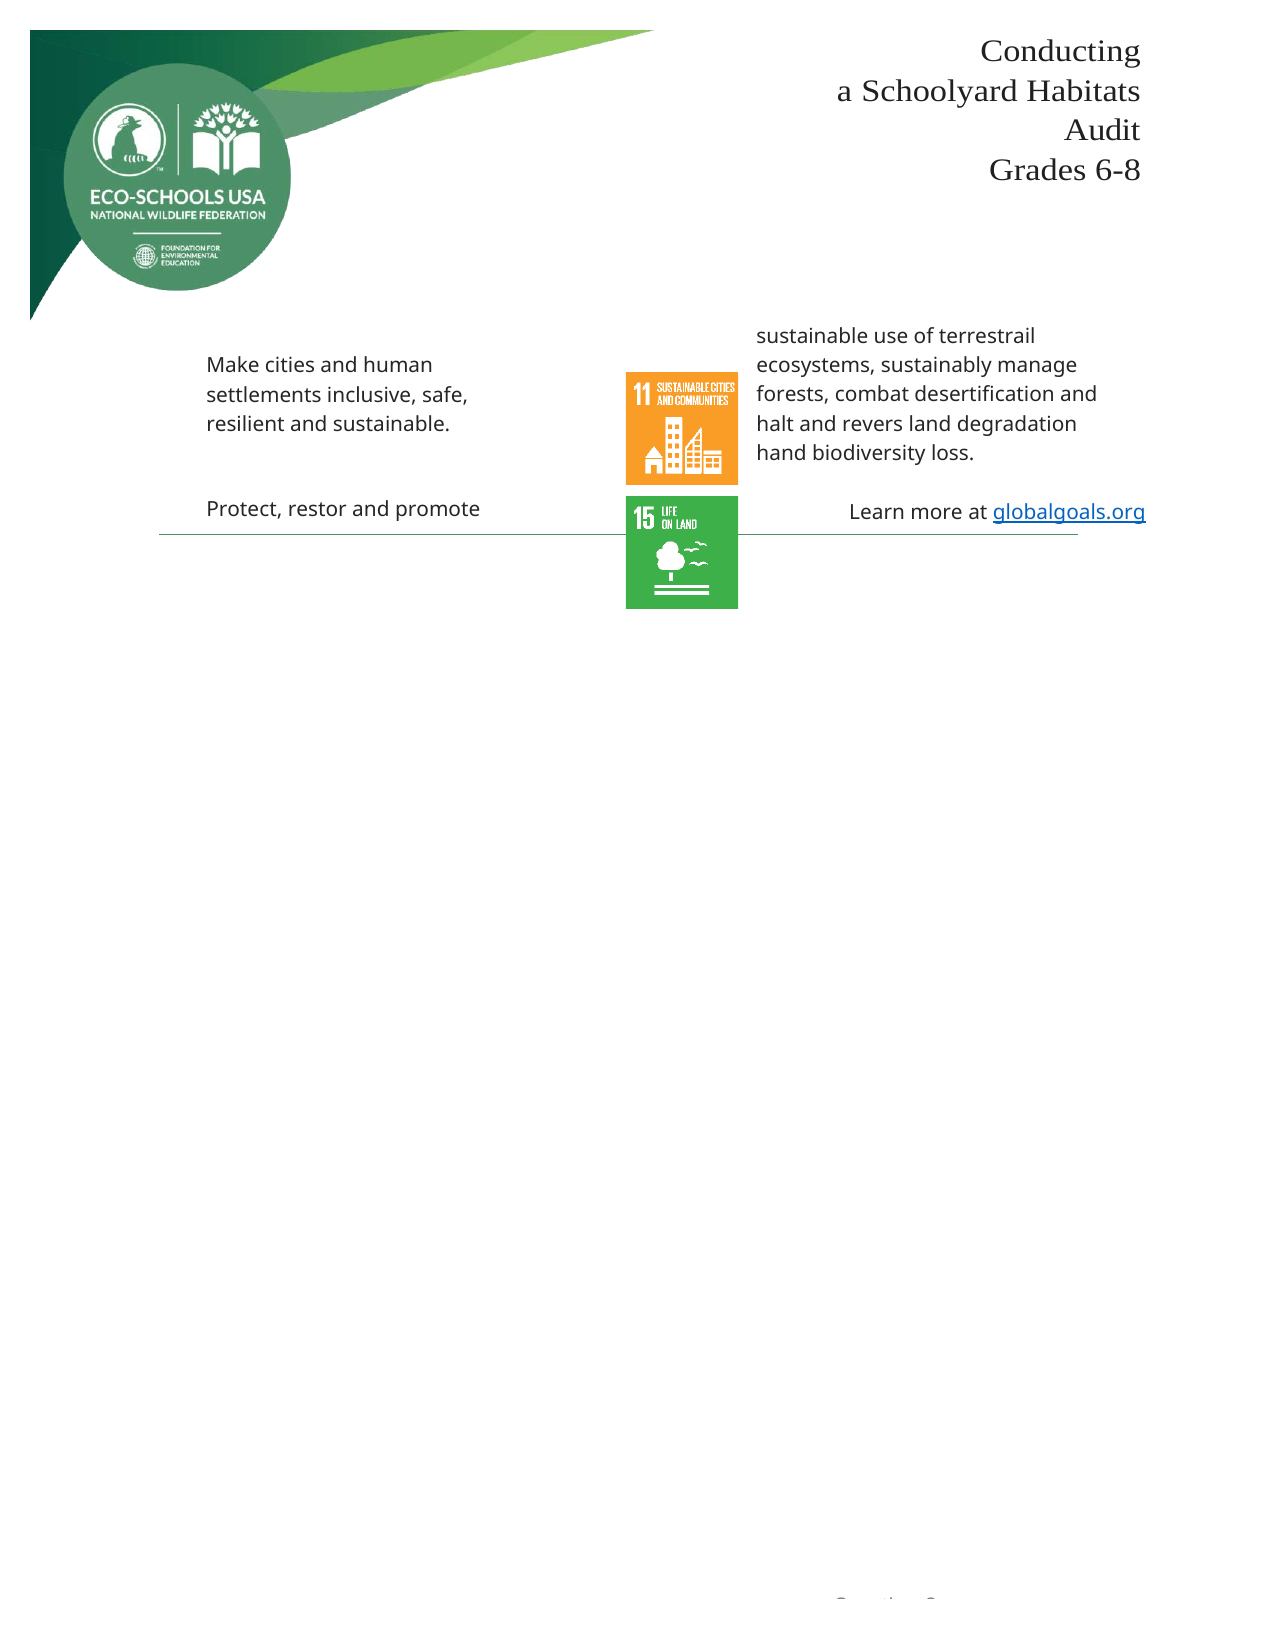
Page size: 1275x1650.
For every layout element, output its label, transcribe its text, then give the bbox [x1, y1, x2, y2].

text Protect, restor and promote sustainable use of terrestrail ecosystems, sustainably manage forests, combat desertification and halt and revers land degradation hand biodiversity loss. [756, 321, 1131, 466]
picture [625, 496, 739, 609]
picture [30, 30, 659, 321]
text Learn more at globalgoals.org [849, 497, 1196, 526]
text Make cities and human settlements inclusive, safe, resilient and sustainable. [206, 351, 504, 438]
picture [625, 372, 739, 485]
